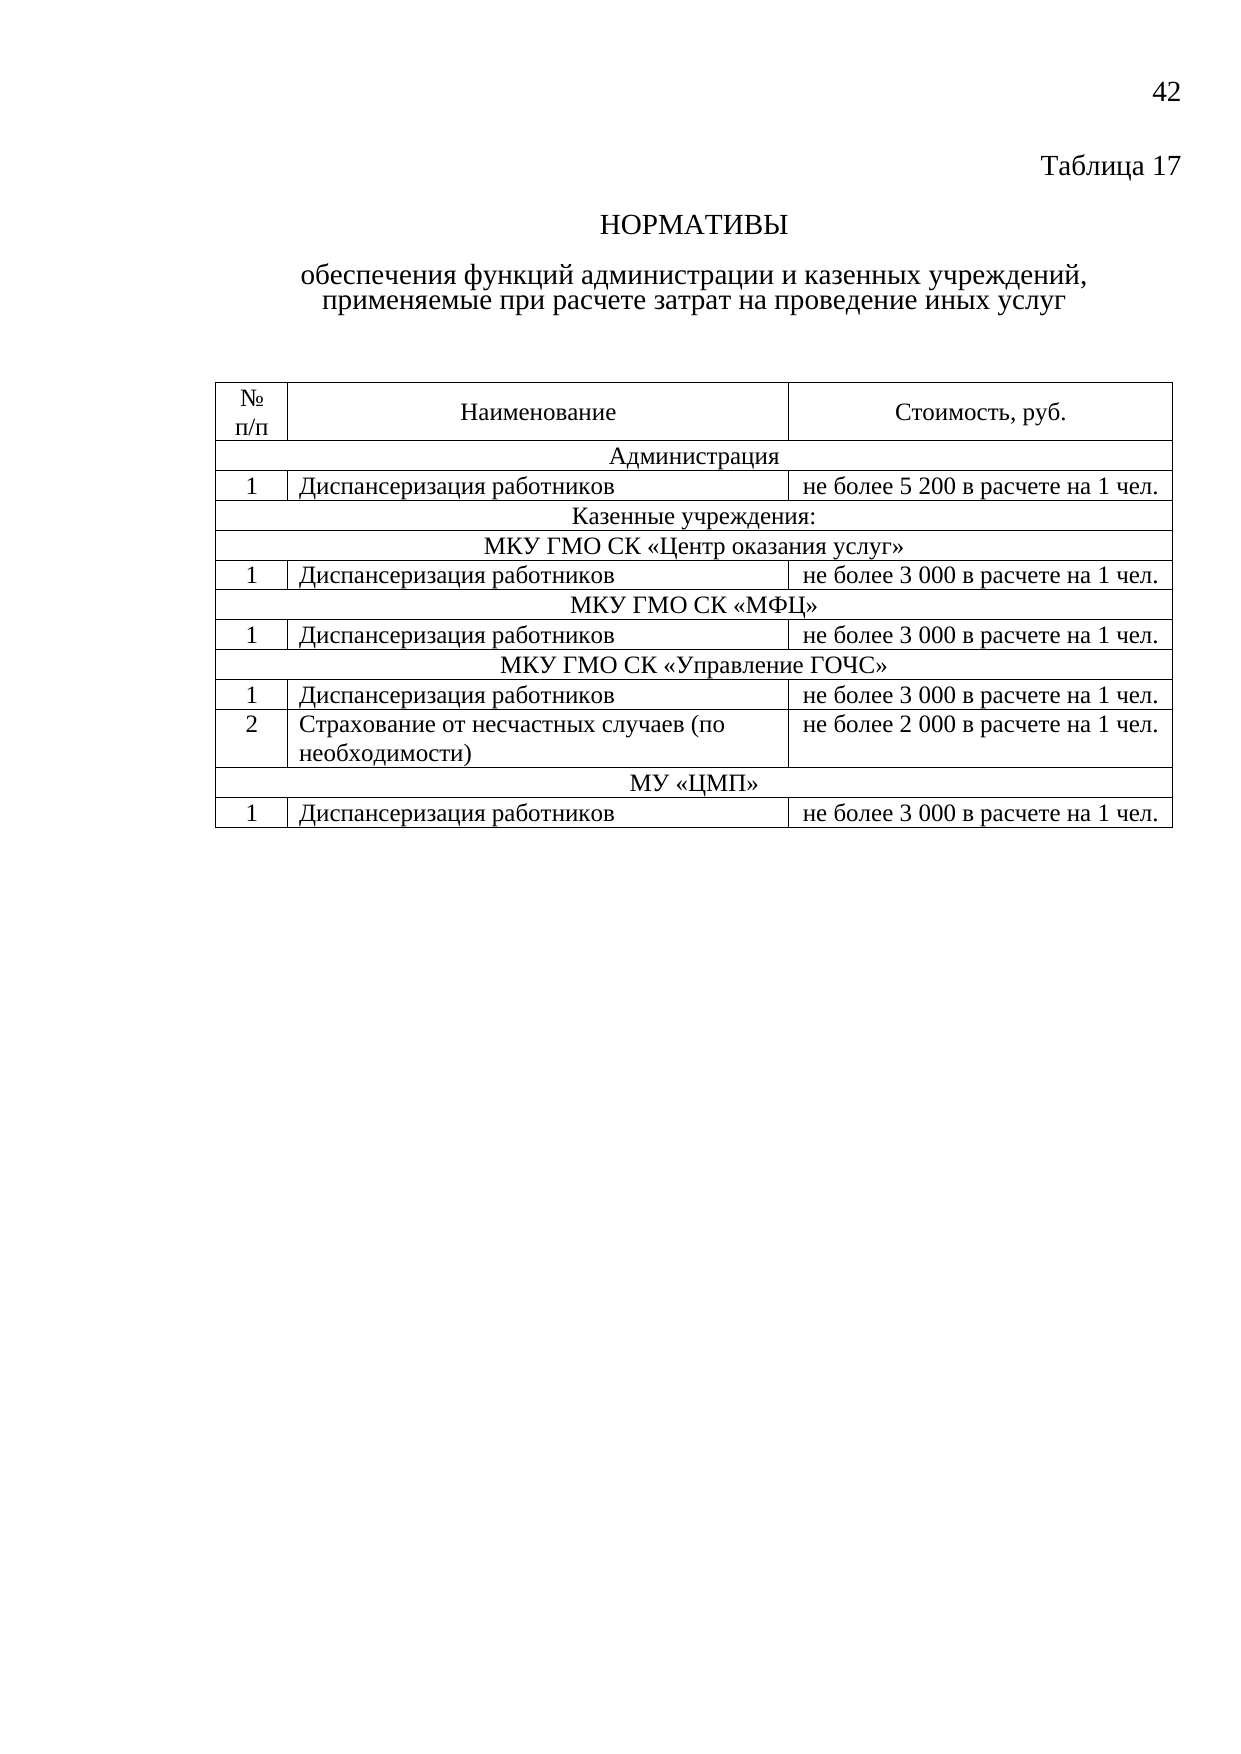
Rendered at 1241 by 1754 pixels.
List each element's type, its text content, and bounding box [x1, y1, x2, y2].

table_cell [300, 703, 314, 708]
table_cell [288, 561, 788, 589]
text Таблица 17 [207, 148, 1181, 181]
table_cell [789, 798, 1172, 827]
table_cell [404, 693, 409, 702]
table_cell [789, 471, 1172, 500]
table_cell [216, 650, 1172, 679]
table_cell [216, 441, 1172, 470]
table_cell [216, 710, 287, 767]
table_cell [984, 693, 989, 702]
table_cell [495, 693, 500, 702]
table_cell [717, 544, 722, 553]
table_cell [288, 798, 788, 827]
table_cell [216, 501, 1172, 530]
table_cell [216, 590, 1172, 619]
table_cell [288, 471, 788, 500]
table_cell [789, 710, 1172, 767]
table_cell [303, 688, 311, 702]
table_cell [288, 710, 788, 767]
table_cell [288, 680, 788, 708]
text НОРМАТИВЫ [207, 215, 1181, 240]
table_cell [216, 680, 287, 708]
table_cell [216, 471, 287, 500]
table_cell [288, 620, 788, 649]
text применяемые при расчете затрат на проведение иных услуг [207, 290, 1181, 315]
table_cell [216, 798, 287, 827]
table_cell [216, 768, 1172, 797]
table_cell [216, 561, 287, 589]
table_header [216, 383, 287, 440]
text обеспечения функций администрации и казенных учреждений, [207, 265, 471, 290]
text обеспечения функций администрации и казенных учреждений, [474, 265, 1181, 290]
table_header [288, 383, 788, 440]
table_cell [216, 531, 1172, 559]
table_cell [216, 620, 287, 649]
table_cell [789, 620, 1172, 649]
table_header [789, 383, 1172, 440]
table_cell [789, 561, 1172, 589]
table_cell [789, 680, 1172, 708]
